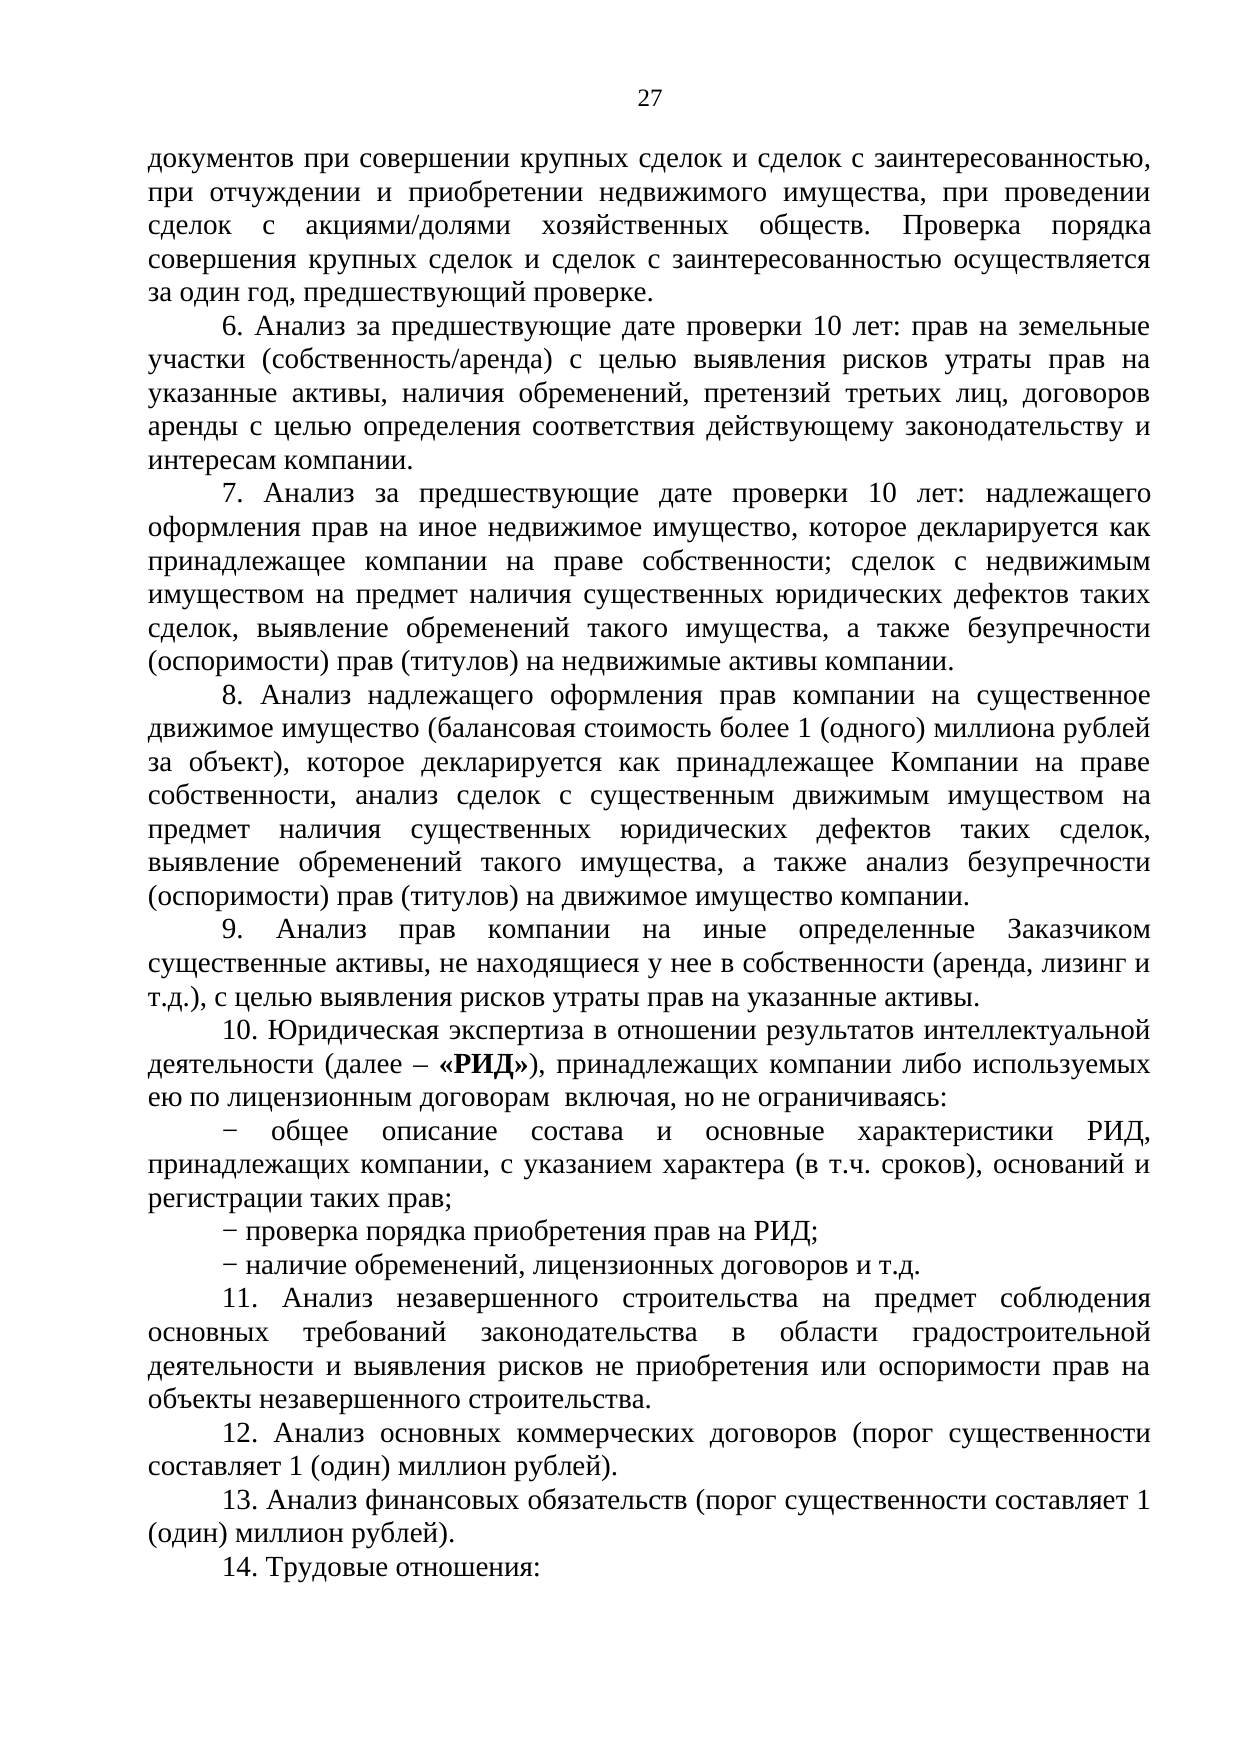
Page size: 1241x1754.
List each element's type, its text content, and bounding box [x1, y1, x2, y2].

text − проверка порядка приобретения прав на РИД; [148, 1213, 1152, 1247]
text 6. Анализ за предшествующие дате проверки 10 лет: прав на земельные участки (собственность/аренда) с целью выявления рисков утраты прав на указанные активы, наличия обременений, претензий третьих лиц, договоров аренды с целью определения соответствия действующему законодательству и интересам компании. [148, 308, 1152, 476]
text 11. Анализ незавершенного строительства на предмет соблюдения основных требований законодательства в области градостроительной деятельности и выявления рисков не приобретения или оспоримости прав на объекты незавершенного строительства. [148, 1281, 1152, 1415]
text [148, 140, 1152, 308]
text 12. Анализ основных коммерческих договоров (порог существенности составляет 1 (один) миллион рублей). [148, 1415, 1152, 1482]
text 8. Анализ надлежащего оформления прав компании на существенное движимое имущество (балансовая стоимость более 1 (одного) миллиона рублей за объект), которое декларируется как принадлежащее Компании на праве собственности, анализ сделок с существенным движимым имуществом на предмет наличия существенных юридических дефектов таких сделок, выявление обременений такого имущества, а также анализ безупречности (оспоримости) прав (титулов) на движимое имущество компании. [148, 677, 1152, 912]
text 9. Анализ прав компании на иные определенные Заказчиком существенные активы, не находящиеся у нее в собственности (аренда, лизинг и т.д.), с целью выявления рисков утраты прав на указанные активы. [148, 912, 1152, 1012]
text 14. Трудовые отношения: [148, 1549, 1152, 1582]
text − общее описание состава и основные характеристики РИД, принадлежащих компании, с указанием характера (в т.ч. сроков), оснований и регистрации таких прав; [148, 1113, 1152, 1213]
text − наличие обременений, лицензионных договоров и т.д. [148, 1247, 1152, 1281]
text 7. Анализ за предшествующие дате проверки 10 лет: надлежащего оформления прав на иное недвижимое имущество, которое декларируется как принадлежащее компании на праве собственности; сделок с недвижимым имуществом на предмет наличия существенных юридических дефектов таких сделок, выявление обременений такого имущества, а также безупречности (оспоримости) прав (титулов) на недвижимые активы компании. [148, 476, 1152, 677]
text 10. Юридическая экспертиза в отношении результатов интеллектуальной деятельности (далее – «РИД»), принадлежащих компании либо используемых ею по лицензионным договорам включая, но не ограничиваясь: [148, 1012, 1152, 1113]
text 13. Анализ финансовых обязательств (порог существенности составляет 1 (один) миллион рублей). [148, 1482, 1152, 1549]
